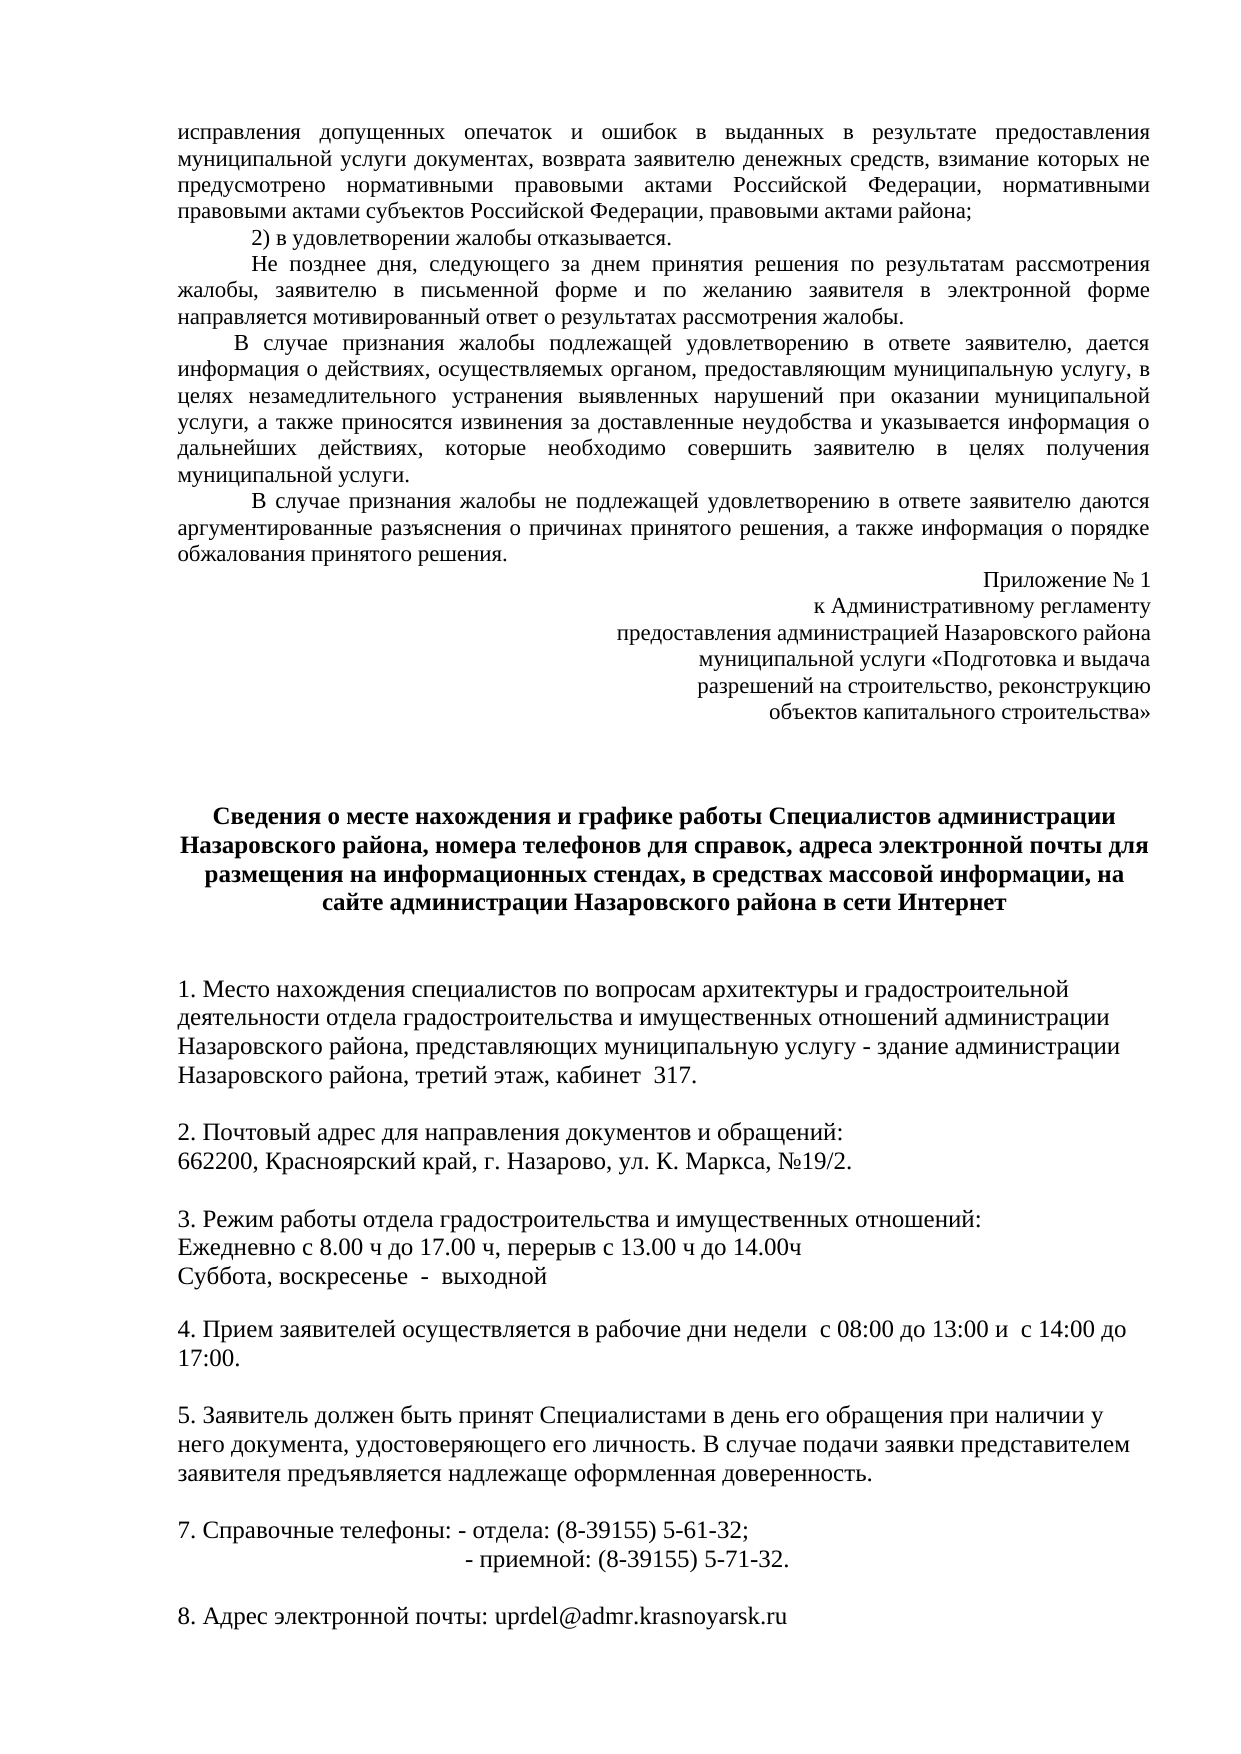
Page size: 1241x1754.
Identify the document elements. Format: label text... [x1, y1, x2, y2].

text 1. Место нахождения специалистов по вопросам архитектуры и градостроительной деятельности отдела градостроительства и имущественных отношений администрации Назаровского района, представляющих муниципальную услугу - здание администрации Назаровского района, третий этаж, кабинет 317. [177, 974, 1151, 1089]
text Не позднее дня, следующего за днем принятия решения по результатам рассмотрения жалобы, заявителю в письменной форме и по желанию заявителя в электронной форме направляется мотивированный ответ о результатах рассмотрения жалобы. [177, 250, 1151, 329]
text В случае признания жалобы не подлежащей удовлетворению в ответе заявителю даются аргументированные разъяснения о причинах принятого решения, а также информация о порядке обжалования принятого решения. [177, 487, 1151, 566]
text объектов капитального строительства» [177, 698, 1151, 724]
text муниципальной услуги «Подготовка и выдача разрешений на строительство, реконструкцию [177, 645, 1151, 698]
text 4. Прием заявителей осуществляется в рабочие дни недели с 08:00 до 13:00 и с 14:00 до 17:00. [177, 1314, 1151, 1371]
text 2. Почтовый адрес для направления документов и обращений: [177, 1117, 1151, 1146]
text предоставления администрацией Назаровского района [177, 619, 1151, 645]
text В случае признания жалобы подлежащей удовлетворению в ответе заявителю, дается информация о действиях, осуществляемых органом, предоставляющим муниципальную услугу, в целях незамедлительного устранения выявленных нарушений при оказании муниципальной услуги, а также приносятся извинения за доставленные неудобства и указывается информация о дальнейших действиях, которые необходимо совершить заявителю в целях получения муниципальной услуги. [177, 329, 1151, 487]
text Сведения о месте нахождения и графике работы Специалистов администрации Назаровского района, номера телефонов для справок, адреса электронной почты для размещения на информационных стендах, в средствах массовой информации, на сайте администрации Назаровского района в сети Интернет [177, 801, 1151, 916]
text 2) в удовлетворении жалобы отказывается. [177, 224, 1151, 250]
text Приложение № 1 [177, 566, 1151, 593]
text к Административному регламенту [177, 593, 1151, 619]
text 8. Адрес электронной почты: uprdel@admr.krasnoyarsk.ru [177, 1601, 1151, 1630]
text 3. Режим работы отдела градостроительства и имущественных отношений: [177, 1204, 1151, 1232]
text Суббота, воскресенье - выходной [177, 1261, 1151, 1290]
text 7. Справочные телефоны: - отдела: (8-39155) 5-61-32; [177, 1515, 1151, 1544]
text 662200, Красноярский край, г. Назарово, ул. К. Маркса, №19/2. [177, 1146, 1151, 1175]
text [177, 118, 1151, 224]
text 5. Заявитель должен быть принят Специалистами в день его обращения при наличии у него документа, удостоверяющего его личность. В случае подачи заявки представителем заявителя предъявляется надлежаще оформленная доверенность. [177, 1400, 1151, 1486]
text - приемной: (8-39155) 5-71-32. [177, 1544, 1151, 1573]
text Ежедневно с 8.00 ч до 17.00 ч, перерыв с 13.00 ч до 14.00ч [177, 1232, 1151, 1261]
